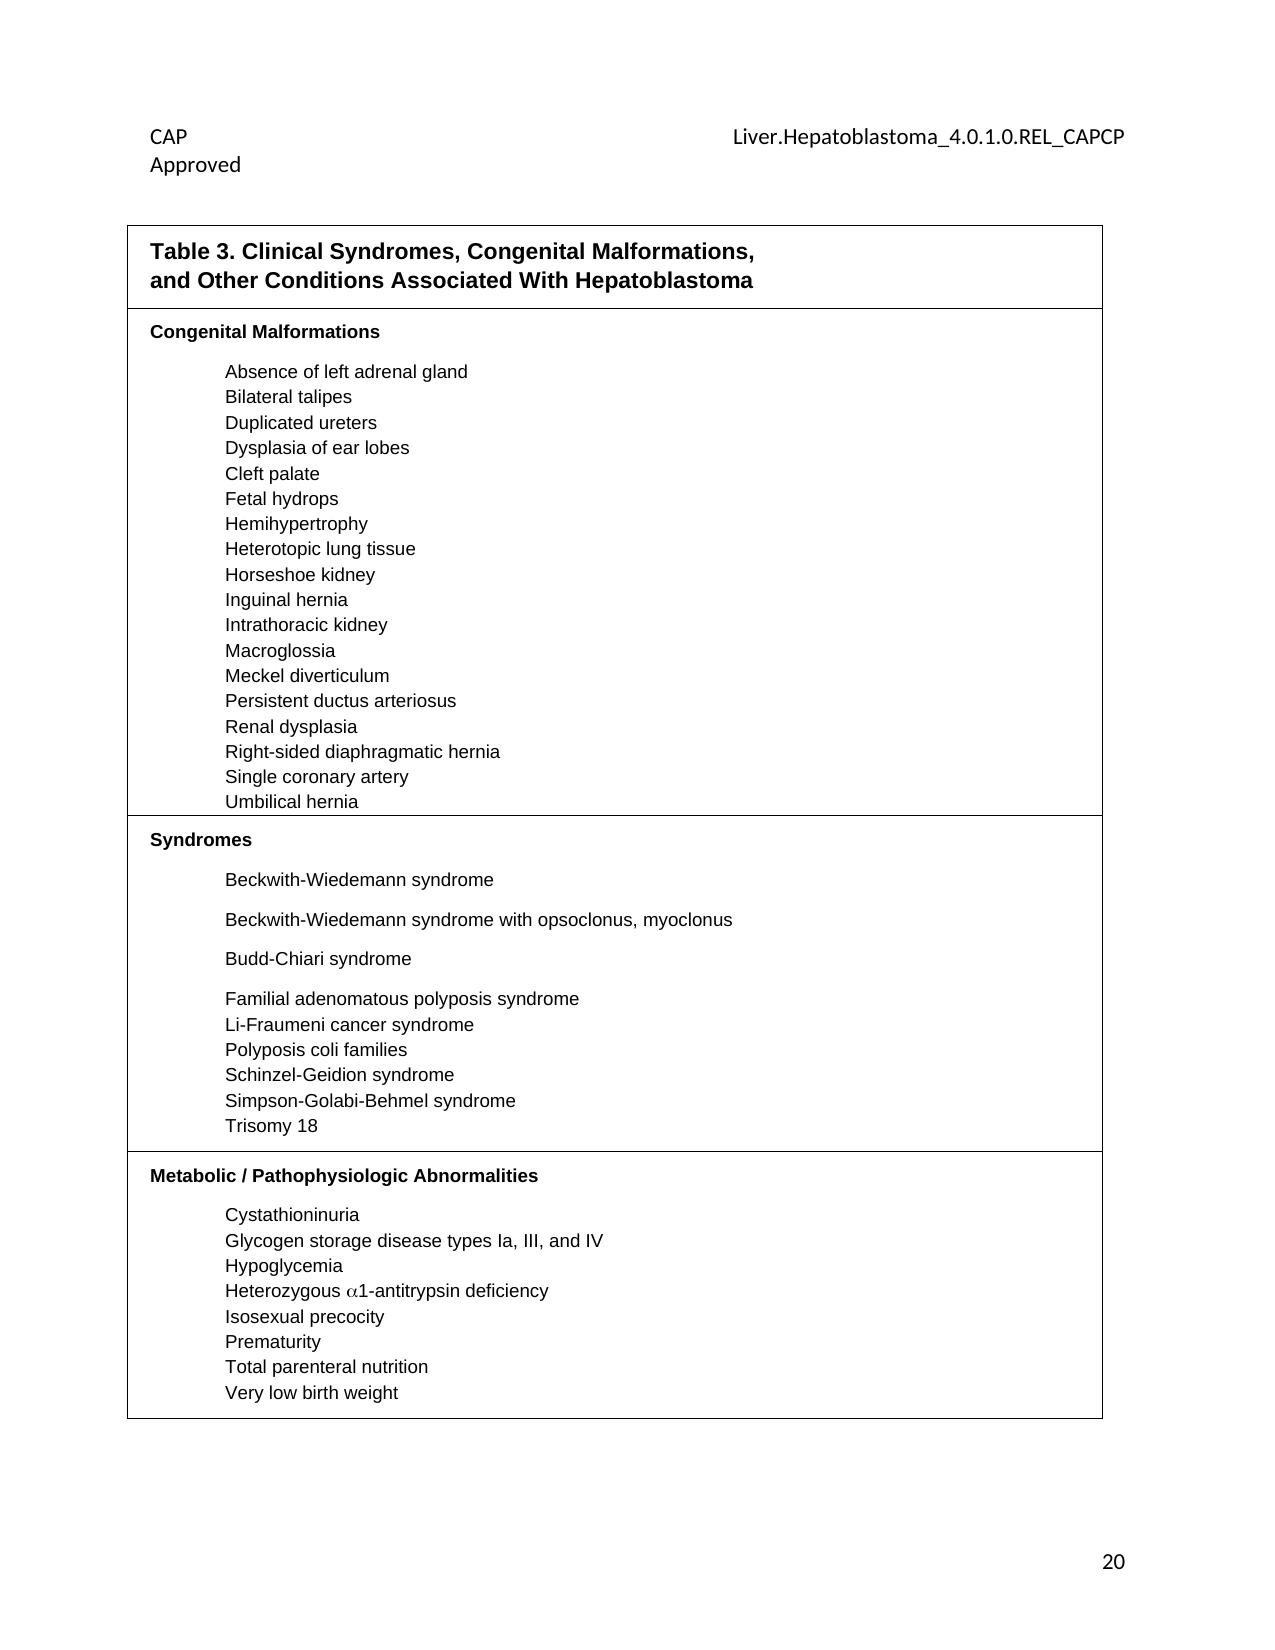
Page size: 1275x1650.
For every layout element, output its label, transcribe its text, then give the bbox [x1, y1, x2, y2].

table_cell Syndromes Beckwith-Wiedemann syndrome Beckwith-Wiedemann syndrome with opsoclonus, myoclonus Budd-Chiari syndrome Familial adenomatous polyposis syndrome Li-Fraumeni cancer syndrome Polyposis coli families Schinzel-Geidion syndrome Simpson-Golabi-Behmel syndrome Trisomy 18 [128, 816, 1102, 1151]
table_header Table 3. Clinical Syndromes, Congenital Malformations, and Other Conditions Associated With Hepatoblastoma [128, 226, 1102, 308]
table_cell Metabolic / Pathophysiologic Abnormalities Cystathioninuria Glycogen storage disease types Ia, III, and IV Hypoglycemia Heterozygous a1-antitrypsin deficiency Isosexual precocity Prematurity Total parenteral nutrition Very low birth weight [128, 1152, 1102, 1418]
table_cell Congenital Malformations Absence of left adrenal gland Bilateral talipes Duplicated ureters Dysplasia of ear lobes Cleft palate Fetal hydrops Hemihypertrophy Heterotopic lung tissue Horseshoe kidney Inguinal hernia Intrathoracic kidney Macroglossia Meckel diverticulum Persistent ductus arteriosus Renal dysplasia Right-sided diaphragmatic hernia Single coronary artery Umbilical hernia [128, 309, 1102, 815]
